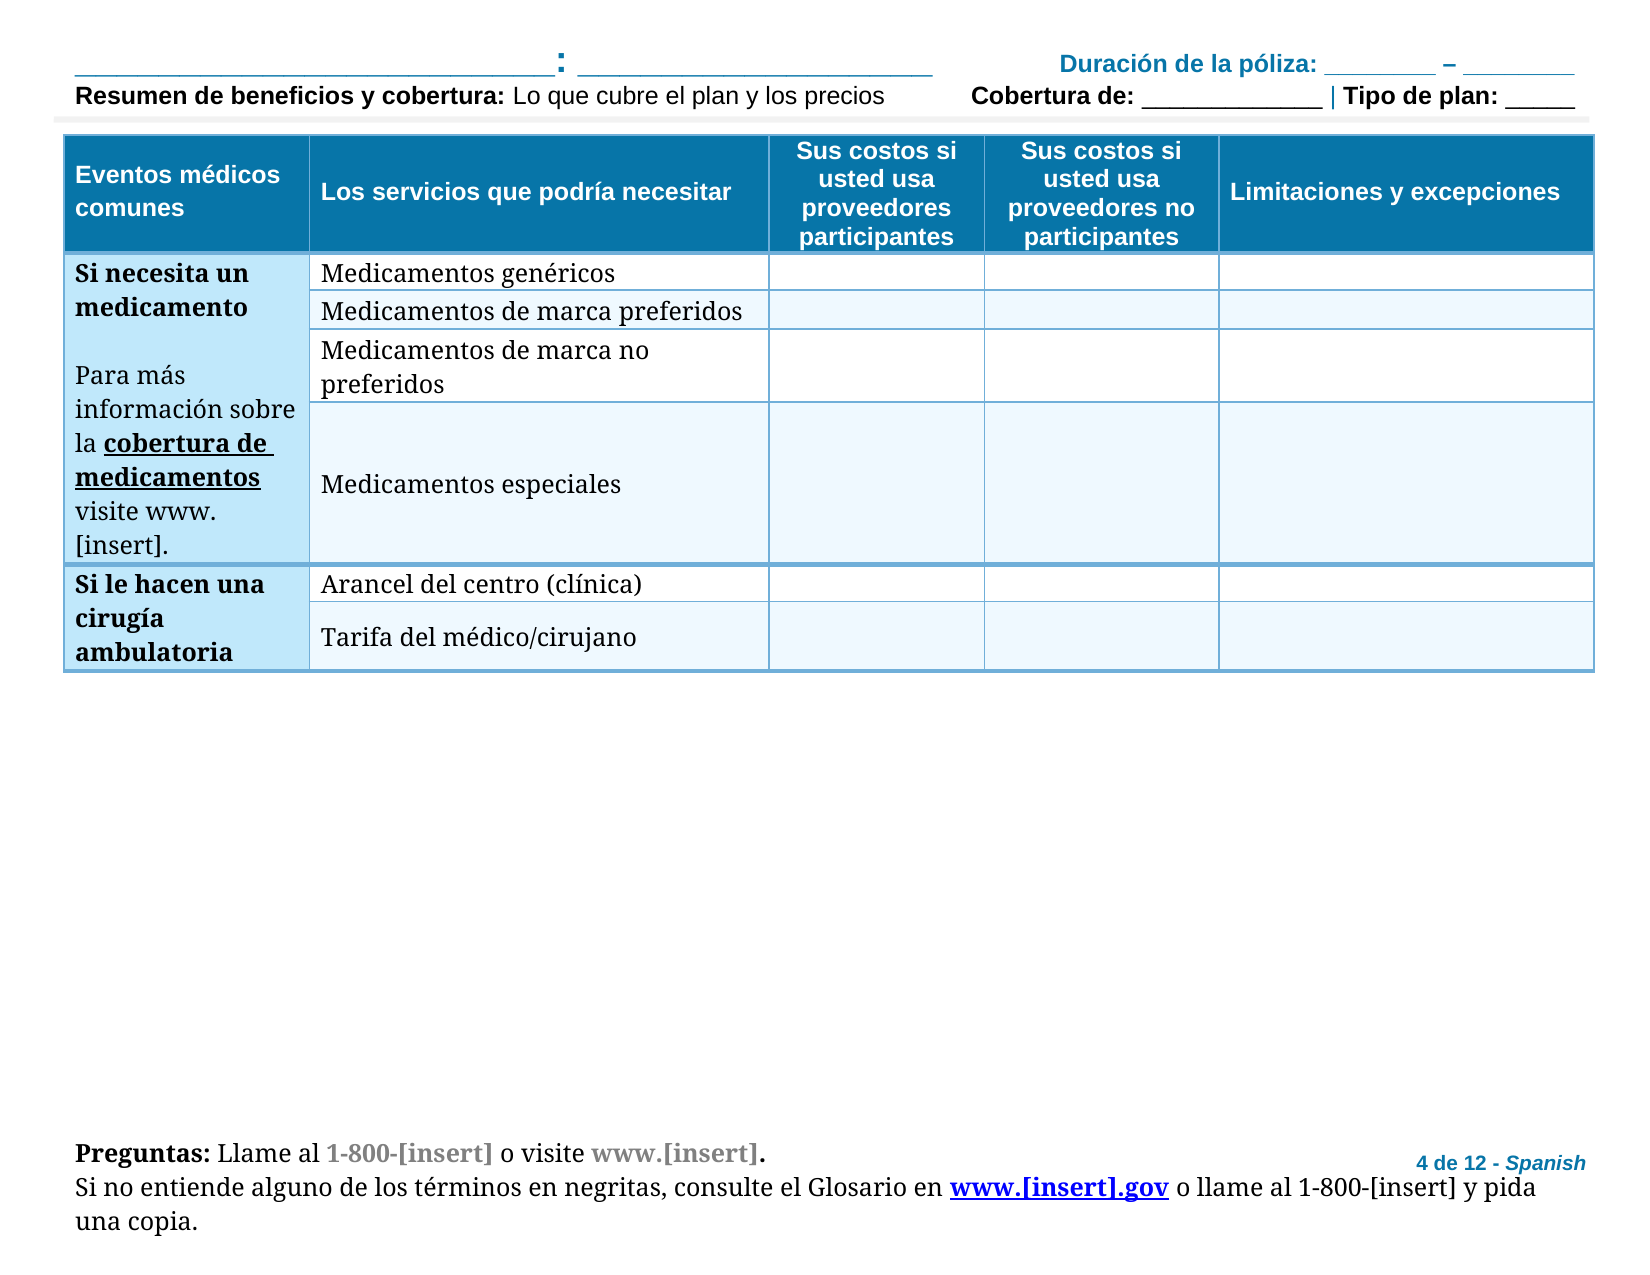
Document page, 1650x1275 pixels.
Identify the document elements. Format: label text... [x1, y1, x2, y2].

table_cell Si necesita un medicamento Para más información sobre la cobertura de medicamentos visite www.[insert]. [65, 255, 309, 562]
table_cell [1220, 330, 1593, 401]
table_cell [1220, 567, 1593, 601]
table_cell [1220, 255, 1593, 289]
table_cell [770, 567, 984, 601]
table_header Limitaciones y excepciones [1220, 136, 1593, 251]
table_cell [985, 255, 1218, 289]
table_header Los servicios que podría necesitar [310, 136, 768, 251]
table_cell [770, 255, 984, 289]
table_cell Arancel del centro (clínica) [310, 567, 768, 601]
table_cell [770, 330, 984, 401]
table_cell [1220, 403, 1593, 562]
table_header Eventos médicos comunes [65, 136, 309, 251]
table_cell [985, 291, 1218, 328]
table_cell Si le hacen una cirugía ambulatoria [65, 567, 309, 669]
table_header Sus costos si usted usa proveedores no participantes [985, 136, 1218, 251]
table_cell Medicamentos especiales [310, 403, 768, 562]
table_cell [770, 291, 984, 328]
table_cell Medicamentos de marca no preferidos [310, 330, 768, 401]
table_cell Medicamentos de marca preferidos [310, 291, 768, 328]
table_cell Tarifa del médico/cirujano [310, 602, 768, 669]
table_cell [770, 602, 984, 669]
table_cell [985, 330, 1218, 401]
table_cell [985, 602, 1218, 669]
table_cell Medicamentos genéricos [310, 255, 768, 289]
table_cell [770, 403, 984, 562]
table_cell [985, 403, 1218, 562]
table_cell [1220, 602, 1593, 669]
table_header Sus costos si usted usa proveedores participantes [770, 136, 984, 251]
table_cell [1220, 291, 1593, 328]
table_cell [985, 567, 1218, 601]
